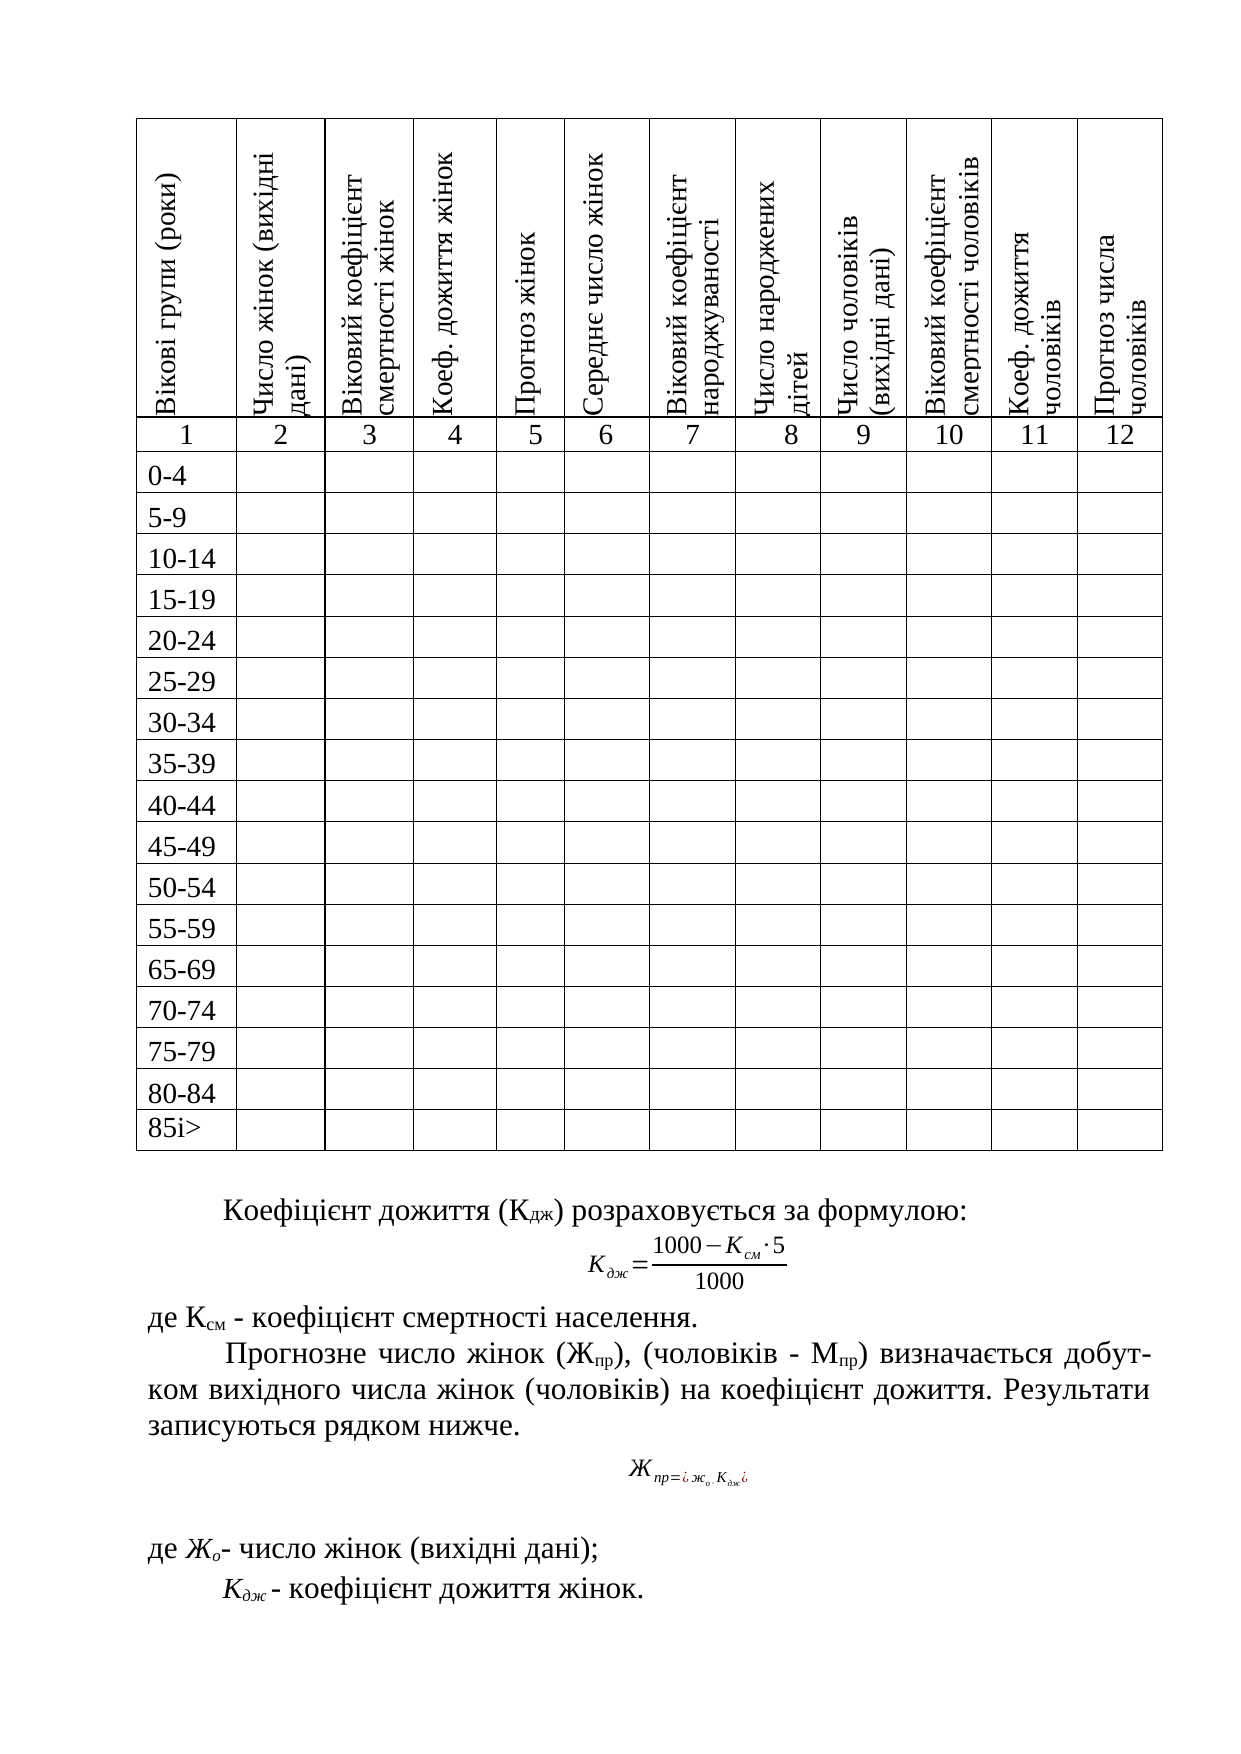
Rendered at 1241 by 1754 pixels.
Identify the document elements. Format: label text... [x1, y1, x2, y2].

table_cell [237, 864, 324, 903]
table_cell [237, 534, 324, 574]
table_cell 55-59 [137, 905, 236, 945]
table_cell [992, 658, 1077, 698]
table_cell 35-39 [137, 740, 236, 780]
table_cell [821, 905, 906, 945]
table_cell [326, 1028, 413, 1068]
table_cell [414, 740, 496, 780]
table_cell [565, 1069, 649, 1109]
table_cell [1078, 452, 1162, 492]
table_cell [907, 822, 991, 862]
table_cell [414, 781, 496, 821]
table_cell [565, 781, 649, 821]
table_cell [1078, 740, 1162, 780]
table_cell [736, 822, 820, 862]
table_cell [992, 699, 1077, 739]
table_cell [497, 1028, 564, 1068]
table_cell [650, 946, 735, 986]
table_cell 70-74 [137, 987, 236, 1027]
table_cell [650, 1069, 735, 1109]
table_cell [736, 946, 820, 986]
table_cell [237, 1028, 324, 1068]
table_cell [821, 575, 906, 616]
table_cell [414, 493, 496, 533]
table_cell [237, 658, 324, 698]
text Прогнозне число жінок (Жпр), (чоловіків - Мпр) визначається добутком вихідного числа жінок (чоловіків) на коефіцієнт дожиття. Результати записуються рядком нижче. [148, 1334, 1152, 1442]
table_cell 85i> [137, 1110, 236, 1150]
table_cell [821, 864, 906, 903]
table_cell [650, 617, 735, 657]
table_cell [992, 1028, 1077, 1068]
table_cell [497, 905, 564, 945]
table_cell [821, 822, 906, 862]
table_header Прогноз числа чоловіків [1078, 119, 1162, 416]
table_cell [326, 699, 413, 739]
table_cell 50-54 [137, 864, 236, 903]
table_cell [237, 822, 324, 862]
table_cell 75-79 [137, 1028, 236, 1068]
table_header Число жінок (вихідні дані) [237, 119, 324, 416]
table_header Віковий коефіцієнт смертності чоловіків [907, 119, 991, 416]
table_cell [414, 658, 496, 698]
table_cell [736, 905, 820, 945]
table_cell [1078, 1110, 1162, 1150]
table_cell 25-29 [137, 658, 236, 698]
table_cell [237, 740, 324, 780]
table_cell [650, 534, 735, 574]
table_cell [326, 534, 413, 574]
table_cell [497, 617, 564, 657]
table_cell [736, 740, 820, 780]
table_header Число народжених дітей [736, 119, 820, 416]
table_cell [565, 905, 649, 945]
table_cell [1078, 987, 1162, 1027]
table_cell [497, 781, 564, 821]
table_cell 1 [137, 418, 236, 451]
table_cell [414, 452, 496, 492]
table_cell [907, 781, 991, 821]
table_cell [414, 864, 496, 903]
table_cell [907, 905, 991, 945]
table_cell [497, 987, 564, 1027]
table_cell [736, 1028, 820, 1068]
table_cell [650, 987, 735, 1027]
table_cell [992, 822, 1077, 862]
table_cell [565, 1028, 649, 1068]
table_cell [497, 575, 564, 616]
table_header Середнє число жінок [565, 119, 649, 416]
table_cell [907, 534, 991, 574]
table_cell [907, 452, 991, 492]
table_cell [565, 987, 649, 1027]
table_cell [1078, 781, 1162, 821]
table_cell [326, 987, 413, 1027]
table_cell 2 [237, 418, 324, 451]
table_cell [565, 864, 649, 903]
table_cell 7 [650, 418, 735, 451]
table_cell [992, 1069, 1077, 1109]
table_cell [650, 452, 735, 492]
table_cell [736, 493, 820, 533]
table_header Віковий коефіцієнт смертності жінок [326, 119, 413, 416]
table_cell [237, 905, 324, 945]
text Коефіцієнт дожиття (Кдж) розраховується за формулою: [148, 1192, 1152, 1227]
table_cell [1078, 946, 1162, 986]
table_cell [414, 1028, 496, 1068]
table_cell [414, 822, 496, 862]
table_cell [1078, 1028, 1162, 1068]
table_cell [992, 740, 1077, 780]
table_cell [326, 617, 413, 657]
table_cell [1078, 575, 1162, 616]
table_cell 6 [565, 418, 649, 451]
table_cell [565, 452, 649, 492]
table_cell 11 [992, 418, 1077, 451]
table_cell [650, 864, 735, 903]
table_cell 65-69 [137, 946, 236, 986]
table_cell [736, 864, 820, 903]
table_cell [1078, 534, 1162, 574]
table_cell [414, 1110, 496, 1150]
table_cell [237, 987, 324, 1027]
table_cell [497, 1069, 564, 1109]
table_cell [907, 699, 991, 739]
table_cell 4 [414, 418, 496, 451]
table_cell 10 [907, 418, 991, 451]
table_cell [1078, 699, 1162, 739]
table_cell [650, 493, 735, 533]
table_cell [736, 658, 820, 698]
table_cell [497, 864, 564, 903]
table_cell [907, 1028, 991, 1068]
table_cell [414, 946, 496, 986]
table_cell [907, 493, 991, 533]
table_cell [1078, 822, 1162, 862]
table_cell [736, 534, 820, 574]
table_cell [326, 1069, 413, 1109]
table_cell [821, 699, 906, 739]
table_cell [237, 493, 324, 533]
table_cell [650, 781, 735, 821]
table_cell [1078, 617, 1162, 657]
table_cell [736, 575, 820, 616]
table_cell [497, 658, 564, 698]
table_cell [821, 987, 906, 1027]
table_cell [497, 452, 564, 492]
table_cell [992, 617, 1077, 657]
table_cell [497, 740, 564, 780]
table_cell [326, 822, 413, 862]
table_cell [237, 575, 324, 616]
table_cell [907, 864, 991, 903]
table_cell [565, 699, 649, 739]
table_cell [650, 699, 735, 739]
table_cell 20-24 [137, 617, 236, 657]
table_cell 40-44 [137, 781, 236, 821]
table_cell [326, 946, 413, 986]
table_cell [736, 781, 820, 821]
table_cell 0-4 [137, 452, 236, 492]
text Кдж - коефіцієнт дожиття жінок. [148, 1570, 1152, 1606]
table_cell 5-9 [137, 493, 236, 533]
table_header Вікові групи (роки) [137, 119, 236, 416]
table_cell [907, 740, 991, 780]
table_cell [821, 946, 906, 986]
table_cell [497, 946, 564, 986]
table_cell [821, 1069, 906, 1109]
text де Жо- число жінок (вихідні дані); [148, 1529, 1152, 1566]
table_cell [326, 575, 413, 616]
table_cell [821, 658, 906, 698]
table_cell [565, 740, 649, 780]
table_cell [1078, 1069, 1162, 1109]
table_cell [821, 493, 906, 533]
table_cell [237, 617, 324, 657]
table_cell [414, 534, 496, 574]
table_cell [565, 617, 649, 657]
table_cell [326, 781, 413, 821]
table_cell [736, 1069, 820, 1109]
table_cell [237, 1069, 324, 1109]
table_cell [326, 905, 413, 945]
table_cell 45-49 [137, 822, 236, 862]
table_cell [907, 1110, 991, 1150]
table_cell [821, 534, 906, 574]
table_cell [992, 946, 1077, 986]
table_cell [497, 822, 564, 862]
table_cell [821, 1110, 906, 1150]
table_cell [1078, 905, 1162, 945]
table_cell [1078, 658, 1162, 698]
table_cell [565, 534, 649, 574]
table_cell [992, 534, 1077, 574]
table_cell [1078, 864, 1162, 903]
table_cell [497, 699, 564, 739]
table_cell [237, 452, 324, 492]
table_cell [736, 699, 820, 739]
table_cell [821, 617, 906, 657]
table_cell [326, 658, 413, 698]
table_cell [565, 658, 649, 698]
table_cell [326, 1110, 413, 1150]
table_header Коеф. дожиття жінок [414, 119, 496, 416]
table_header Коеф. дожиття чоловіків [992, 119, 1077, 416]
table_cell [326, 452, 413, 492]
table_cell [992, 864, 1077, 903]
table_cell [907, 658, 991, 698]
table_cell [565, 822, 649, 862]
table_cell [907, 987, 991, 1027]
text де Ксм - коефіцієнт смертності населення. [148, 1298, 1152, 1334]
table_cell [414, 575, 496, 616]
table_cell [1078, 493, 1162, 533]
table_cell [650, 658, 735, 698]
table_cell [821, 452, 906, 492]
table_cell [907, 575, 991, 616]
table_cell 3 [326, 418, 413, 451]
table_cell [736, 452, 820, 492]
table_cell [821, 781, 906, 821]
table_cell [650, 1110, 735, 1150]
table_cell 5 [497, 418, 564, 451]
table_cell [237, 946, 324, 986]
table_cell [992, 575, 1077, 616]
table_cell [414, 617, 496, 657]
table_cell [565, 575, 649, 616]
table_cell [650, 905, 735, 945]
table_cell [736, 1110, 820, 1150]
table_cell 8 [736, 418, 820, 451]
table_cell [414, 699, 496, 739]
table_cell [326, 740, 413, 780]
table_cell [497, 1110, 564, 1150]
table_cell [237, 781, 324, 821]
table_cell [992, 493, 1077, 533]
table_cell [414, 987, 496, 1027]
table_cell [736, 617, 820, 657]
table_cell [907, 617, 991, 657]
table_cell [326, 493, 413, 533]
table_cell [992, 987, 1077, 1027]
table_cell 30-34 [137, 699, 236, 739]
table_cell [736, 987, 820, 1027]
table_cell 80-84 [137, 1069, 236, 1109]
table_cell [650, 740, 735, 780]
table_cell [650, 1028, 735, 1068]
table_cell [497, 493, 564, 533]
table_cell [565, 1110, 649, 1150]
table_cell [907, 1069, 991, 1109]
table_cell [650, 822, 735, 862]
table_cell 10-14 [137, 534, 236, 574]
table_cell 15-19 [137, 575, 236, 616]
table_cell [992, 905, 1077, 945]
table_cell [414, 905, 496, 945]
table_cell [565, 946, 649, 986]
table_cell [497, 534, 564, 574]
table_cell [992, 1110, 1077, 1150]
table_cell [992, 781, 1077, 821]
table_cell [907, 946, 991, 986]
table_cell [650, 575, 735, 616]
table_header Віковий коефіцієнт народжуваності [650, 119, 735, 416]
table_cell 9 [821, 418, 906, 451]
table_cell [821, 740, 906, 780]
table_cell [992, 452, 1077, 492]
table_cell [326, 864, 413, 903]
table_cell 12 [1078, 418, 1162, 451]
table_cell [414, 1069, 496, 1109]
table_cell [565, 493, 649, 533]
table_header Прогноз жінок [497, 119, 564, 416]
table_cell [237, 1110, 324, 1150]
table_cell [237, 699, 324, 739]
table_header Число чоловіків (вихідні дані) [821, 119, 906, 416]
table_cell [821, 1028, 906, 1068]
